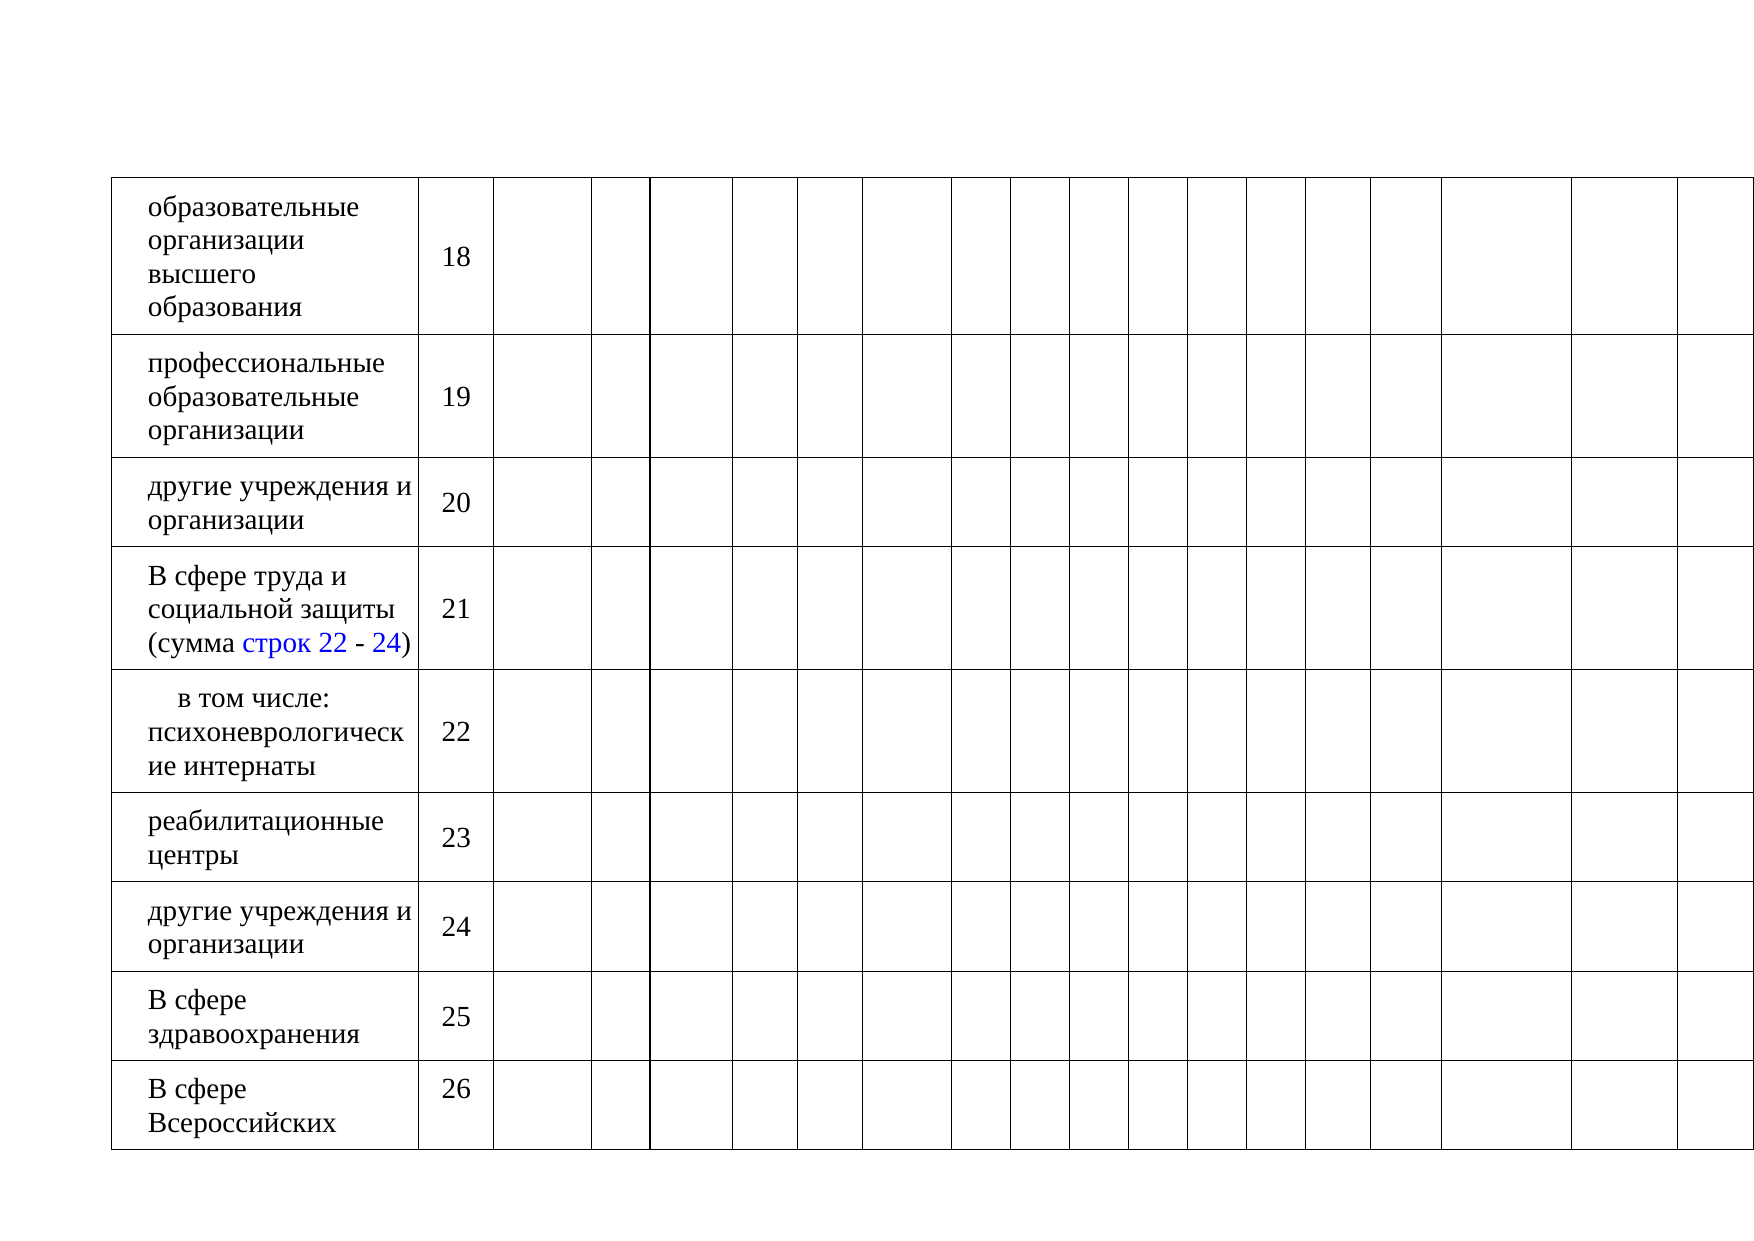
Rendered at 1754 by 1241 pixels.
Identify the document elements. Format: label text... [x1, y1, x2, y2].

table_cell [1678, 335, 1753, 457]
table_cell [1247, 178, 1305, 334]
table_cell [733, 1061, 797, 1149]
table_cell [952, 670, 1010, 792]
table_cell [1070, 972, 1128, 1060]
table_cell [1678, 1061, 1753, 1149]
table_cell [592, 882, 649, 971]
table_cell [1678, 547, 1753, 669]
table_cell [733, 972, 797, 1060]
table_cell [1188, 882, 1246, 971]
table_cell [1371, 335, 1441, 457]
table_cell [1129, 547, 1187, 669]
table_cell [1572, 972, 1677, 1060]
table_cell [1188, 178, 1246, 334]
table_cell [1188, 972, 1246, 1060]
table_cell [1572, 793, 1677, 881]
table_cell [1306, 458, 1370, 546]
table_cell [1572, 178, 1677, 334]
table_cell образовательные организации высшего образования [112, 178, 418, 334]
table_cell [733, 178, 797, 334]
table_cell [1129, 335, 1187, 457]
table_cell [1011, 882, 1069, 971]
table_cell [494, 670, 591, 792]
table_cell [1371, 793, 1441, 881]
table_cell [1188, 547, 1246, 669]
table_cell [1306, 670, 1370, 792]
table_cell [1678, 972, 1753, 1060]
table_cell [1306, 335, 1370, 457]
table_cell реабилитационные центры [112, 793, 418, 881]
table_cell [1011, 547, 1069, 669]
table_cell [592, 670, 649, 792]
table_cell [1011, 972, 1069, 1060]
table_cell [798, 882, 862, 971]
table_cell [733, 335, 797, 457]
table_cell [863, 547, 951, 669]
table_cell [494, 882, 591, 971]
table_cell 22 [419, 670, 493, 792]
table_cell [592, 178, 649, 334]
table_cell [863, 458, 951, 546]
table_cell [863, 972, 951, 1060]
table_cell 20 [419, 458, 493, 546]
table_cell [952, 458, 1010, 546]
table_cell [863, 793, 951, 881]
table_cell [1306, 1061, 1370, 1149]
table_cell [1572, 335, 1677, 457]
table_cell [1442, 972, 1571, 1060]
table_cell [494, 1061, 591, 1149]
table_cell [651, 178, 732, 334]
table_cell [733, 793, 797, 881]
table_cell [651, 882, 732, 971]
table_cell [592, 335, 649, 457]
table_cell [798, 178, 862, 334]
table_cell [952, 882, 1010, 971]
table_cell [592, 547, 649, 669]
table_cell [798, 1061, 862, 1149]
table_cell [1011, 178, 1069, 334]
table_cell [1070, 882, 1128, 971]
table_cell [1371, 178, 1441, 334]
table_cell [1247, 335, 1305, 457]
table_cell [733, 670, 797, 792]
table_cell [798, 458, 862, 546]
table_cell [651, 793, 732, 881]
table_cell 24 [419, 882, 493, 971]
table_cell [1011, 458, 1069, 546]
table_cell [1247, 670, 1305, 792]
table_cell [798, 972, 862, 1060]
table_cell 18 [419, 178, 493, 334]
table_cell [651, 458, 732, 546]
table_cell [1442, 793, 1571, 881]
table_cell [592, 458, 649, 546]
table_cell [1188, 335, 1246, 457]
table_cell [494, 335, 591, 457]
table_cell [1011, 335, 1069, 457]
table_cell [1247, 882, 1305, 971]
table_cell [1678, 793, 1753, 881]
table_cell [733, 882, 797, 971]
table_cell [1678, 670, 1753, 792]
table_cell [1371, 458, 1441, 546]
table_cell [952, 335, 1010, 457]
table_cell [494, 547, 591, 669]
table_cell [1247, 793, 1305, 881]
table_cell другие учреждения и организации [112, 882, 418, 971]
table_cell [1247, 547, 1305, 669]
table_cell [1678, 882, 1753, 971]
table_cell другие учреждения и организации [112, 458, 418, 546]
table_cell [1070, 670, 1128, 792]
table_cell [863, 335, 951, 457]
table_cell [651, 972, 732, 1060]
table_cell В сфере труда и социальной защиты (сумма строк 22 - 24) [112, 547, 418, 669]
table_cell [733, 458, 797, 546]
table_cell [1188, 1061, 1246, 1149]
table_cell [1188, 458, 1246, 546]
table_cell [1678, 178, 1753, 334]
table_cell [1371, 972, 1441, 1060]
table_cell [1572, 547, 1677, 669]
table_cell [494, 793, 591, 881]
table_cell [1442, 1061, 1571, 1149]
table_cell [1247, 458, 1305, 546]
table_cell [1129, 458, 1187, 546]
table_cell [798, 670, 862, 792]
table_cell [952, 178, 1010, 334]
table_cell [1070, 547, 1128, 669]
table_cell [1070, 178, 1128, 334]
table_cell 25 [419, 972, 493, 1060]
table_cell [1371, 547, 1441, 669]
table_cell [592, 972, 649, 1060]
table_cell [1572, 1061, 1677, 1149]
table_cell [1070, 335, 1128, 457]
table_cell [1129, 178, 1187, 334]
table_cell [1011, 670, 1069, 792]
table_cell [1442, 670, 1571, 792]
table_cell [1188, 670, 1246, 792]
table_cell [1129, 670, 1187, 792]
table_cell [1247, 1061, 1305, 1149]
table_cell профессиональные образовательные организации [112, 335, 418, 457]
table_cell [733, 547, 797, 669]
table_cell [651, 335, 732, 457]
table_cell [651, 670, 732, 792]
table_cell [1442, 458, 1571, 546]
table_cell [494, 178, 591, 334]
table_cell [1306, 547, 1370, 669]
table_cell [798, 335, 862, 457]
table_cell [1442, 882, 1571, 971]
table_cell [494, 458, 591, 546]
table_cell [1572, 882, 1677, 971]
table_cell [1070, 458, 1128, 546]
table_cell [1572, 458, 1677, 546]
table_cell [1442, 335, 1571, 457]
table_cell [863, 1061, 951, 1149]
table_cell [952, 547, 1010, 669]
table_cell [863, 882, 951, 971]
table_cell [494, 972, 591, 1060]
table_cell [1678, 458, 1753, 546]
table_cell [1442, 547, 1571, 669]
table_cell [1129, 1061, 1187, 1149]
table_cell [1572, 670, 1677, 792]
table_cell [1129, 882, 1187, 971]
table_cell [1442, 178, 1571, 334]
table_cell [1306, 882, 1370, 971]
table_cell [1247, 972, 1305, 1060]
table_cell [651, 1061, 732, 1149]
table_cell [1070, 1061, 1128, 1149]
table_cell 26 [419, 1061, 493, 1149]
table_cell [1011, 1061, 1069, 1149]
table_cell [1306, 178, 1370, 334]
table_cell [798, 547, 862, 669]
table_cell [592, 1061, 649, 1149]
table_cell в том числе: психоневрологические интернаты [112, 670, 418, 792]
table_cell [1306, 972, 1370, 1060]
table_cell [1371, 670, 1441, 792]
table_cell [1371, 882, 1441, 971]
table_cell [1129, 793, 1187, 881]
table_cell [592, 793, 649, 881]
table_cell [1011, 793, 1069, 881]
table_cell 21 [419, 547, 493, 669]
table_cell [1129, 972, 1187, 1060]
table_cell 23 [419, 793, 493, 881]
table_cell [1371, 1061, 1441, 1149]
table_cell 19 [419, 335, 493, 457]
table_cell [952, 972, 1010, 1060]
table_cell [112, 1061, 418, 1149]
table_cell [952, 1061, 1010, 1149]
table_cell [651, 547, 732, 669]
table_cell [1070, 793, 1128, 881]
table_cell В сфере здравоохранения [112, 972, 418, 1060]
table_cell [1306, 793, 1370, 881]
table_cell [863, 178, 951, 334]
table_cell [1188, 793, 1246, 881]
table_cell [798, 793, 862, 881]
table_cell [952, 793, 1010, 881]
table_cell [863, 670, 951, 792]
